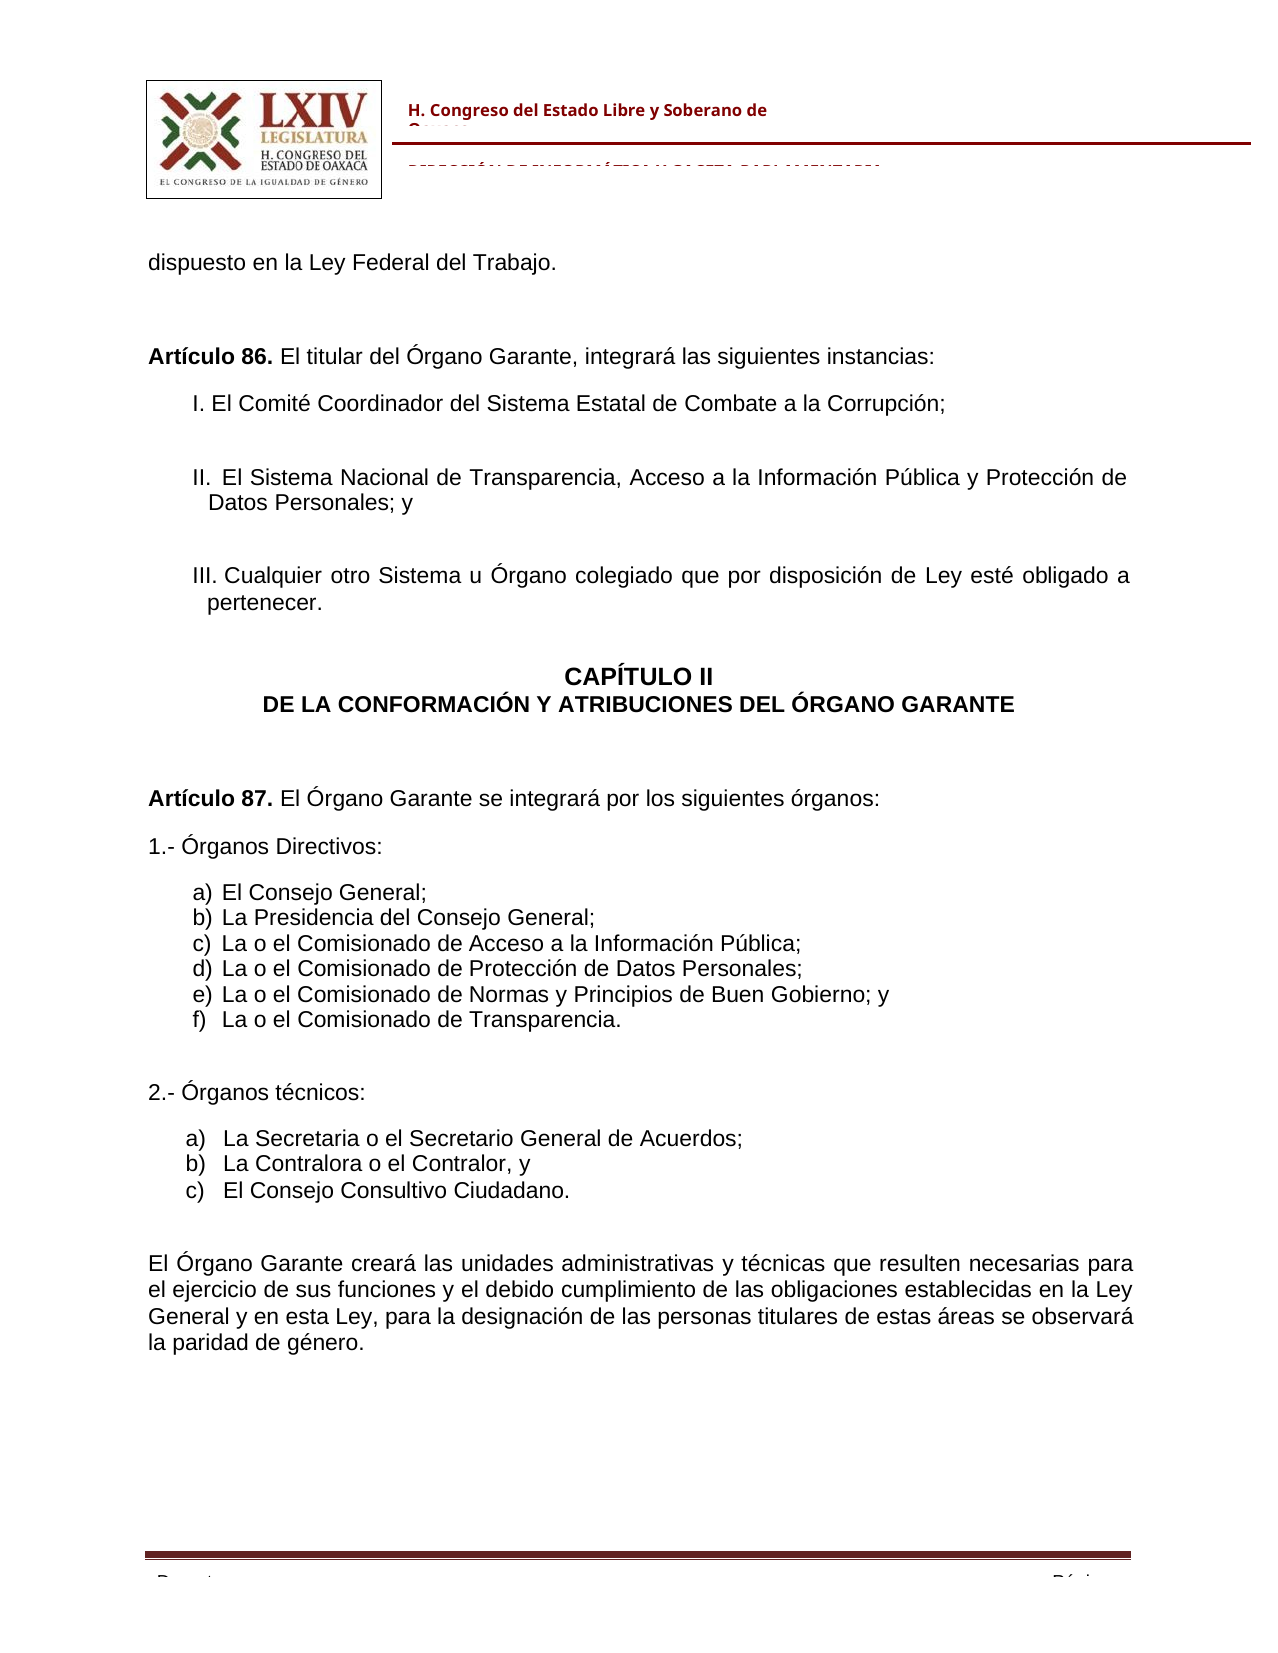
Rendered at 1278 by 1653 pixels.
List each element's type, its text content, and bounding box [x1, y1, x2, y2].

text CAPÍTULO II [559, 662, 718, 691]
text III. Cualquier otro Sistema u Órgano colegiado que por disposición de Ley esté obligado a pertenecer. [192, 562, 1134, 615]
text Artículo 87. El Órgano Garante se integrará por los siguientes órganos: [148, 785, 884, 812]
text d) La o el Comisionado de Protección de Datos Personales; [192, 957, 1267, 982]
text b) La Presidencia del Consejo General; [192, 905, 1267, 930]
text c) El Consejo Consultivo Ciudadano. [185, 1177, 1267, 1203]
text a) La Secretaria o el Secretario General de Acuerdos; [185, 1125, 1267, 1151]
text c) La o el Comisionado de Acceso a la Información Pública; [192, 930, 1267, 957]
text a) El Consejo General; [192, 879, 1267, 905]
text dispuesto en la Ley Federal del Trabajo. [148, 248, 562, 275]
text b) La Contralora o el Contralor, y [185, 1151, 1267, 1176]
picture [147, 81, 381, 198]
text Artículo 86. El titular del Órgano Garante, integrará las siguientes instancias: I. El Comité Coordinador del Sistema Estatal de Combate a la Corrupción; [148, 343, 946, 416]
text Datos Personales; y [203, 490, 418, 515]
text El Órgano Garante creará las unidades administrativas y técnicas que resulten necesarias para el ejercicio de sus funciones y el debido cumplimiento de las obligaciones establecidas en la Ley General y en esta Ley, para la designación de las personas titulares de estas áreas se observará la paridad de género. [148, 1250, 1134, 1356]
text II. El Sistema Nacional de Transparencia, Acceso a la Información Pública y Protección de [192, 464, 1267, 490]
text DE LA CONFORMACIÓN Y ATRIBUCIONES DEL ÓRGANO GARANTE [258, 691, 1019, 717]
text e) La o el Comisionado de Normas y Principios de Buen Gobierno; y f) La o el Comisionado de Transparencia. [192, 982, 895, 1032]
text 2.- Órganos técnicos: [148, 1079, 371, 1106]
text 1.- Órganos Directivos: [148, 833, 387, 859]
